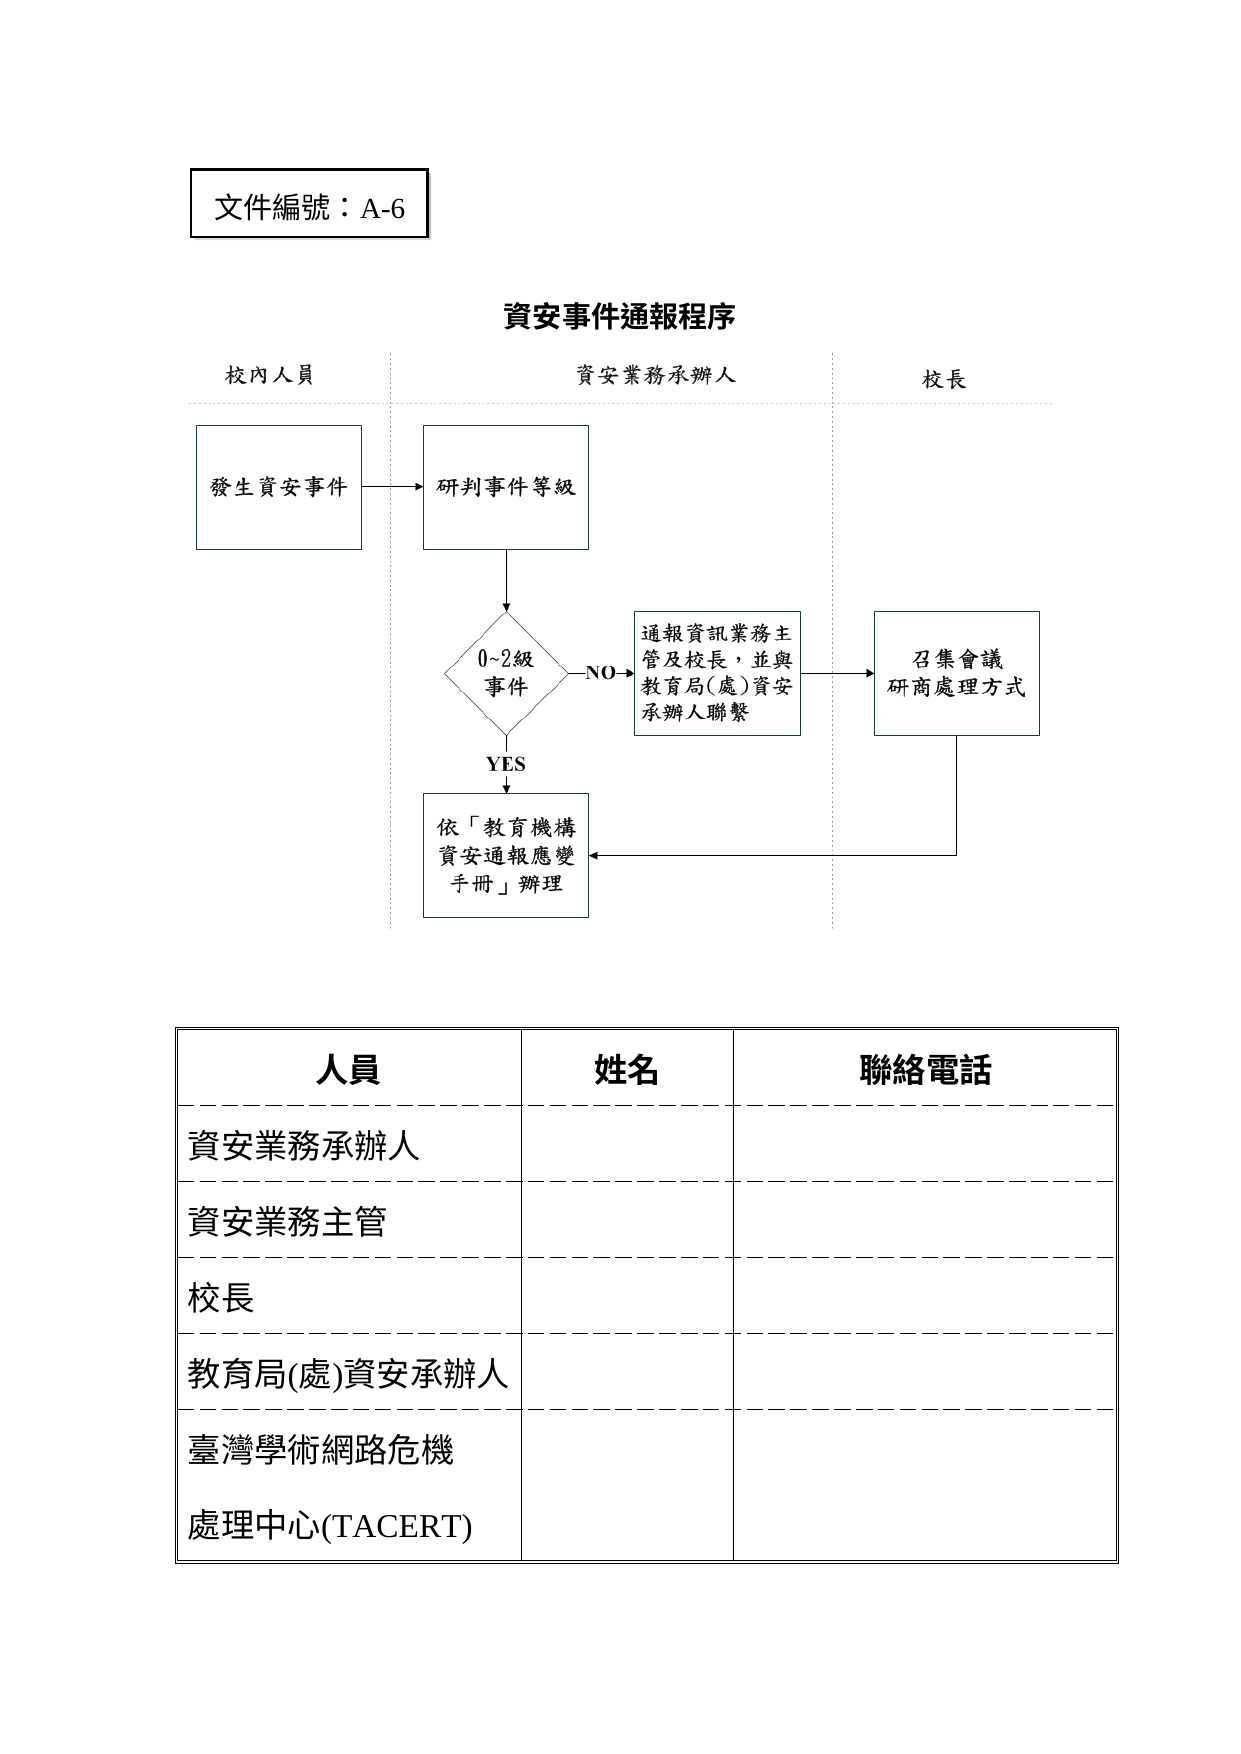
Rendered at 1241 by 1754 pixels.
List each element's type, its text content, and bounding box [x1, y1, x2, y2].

text 資安事件通報程序 [187, 164, 1053, 352]
table_cell [734, 1181, 1116, 1257]
table_cell [522, 1257, 733, 1333]
table_header 人員 [178, 1030, 521, 1105]
picture [187, 352, 1053, 929]
table_cell 教育局(處)資安承辦人 [178, 1333, 521, 1409]
table_header 聯絡電話 [734, 1030, 1116, 1105]
table_cell [522, 1333, 733, 1409]
table_cell [734, 1257, 1116, 1333]
table_cell 校長 [178, 1257, 521, 1333]
table_cell [522, 1105, 733, 1181]
table_cell [522, 1181, 733, 1257]
table_cell [734, 1409, 1116, 1560]
table_cell 資安業務承辦人 [178, 1105, 521, 1181]
table_cell 臺灣學術網路危機 處理中心(TACERT) [178, 1409, 521, 1560]
table_cell [734, 1105, 1116, 1181]
table_cell 資安業務主管 [178, 1181, 521, 1257]
table_header 姓名 [522, 1030, 733, 1105]
table_cell [734, 1333, 1116, 1409]
table_cell [522, 1409, 733, 1560]
